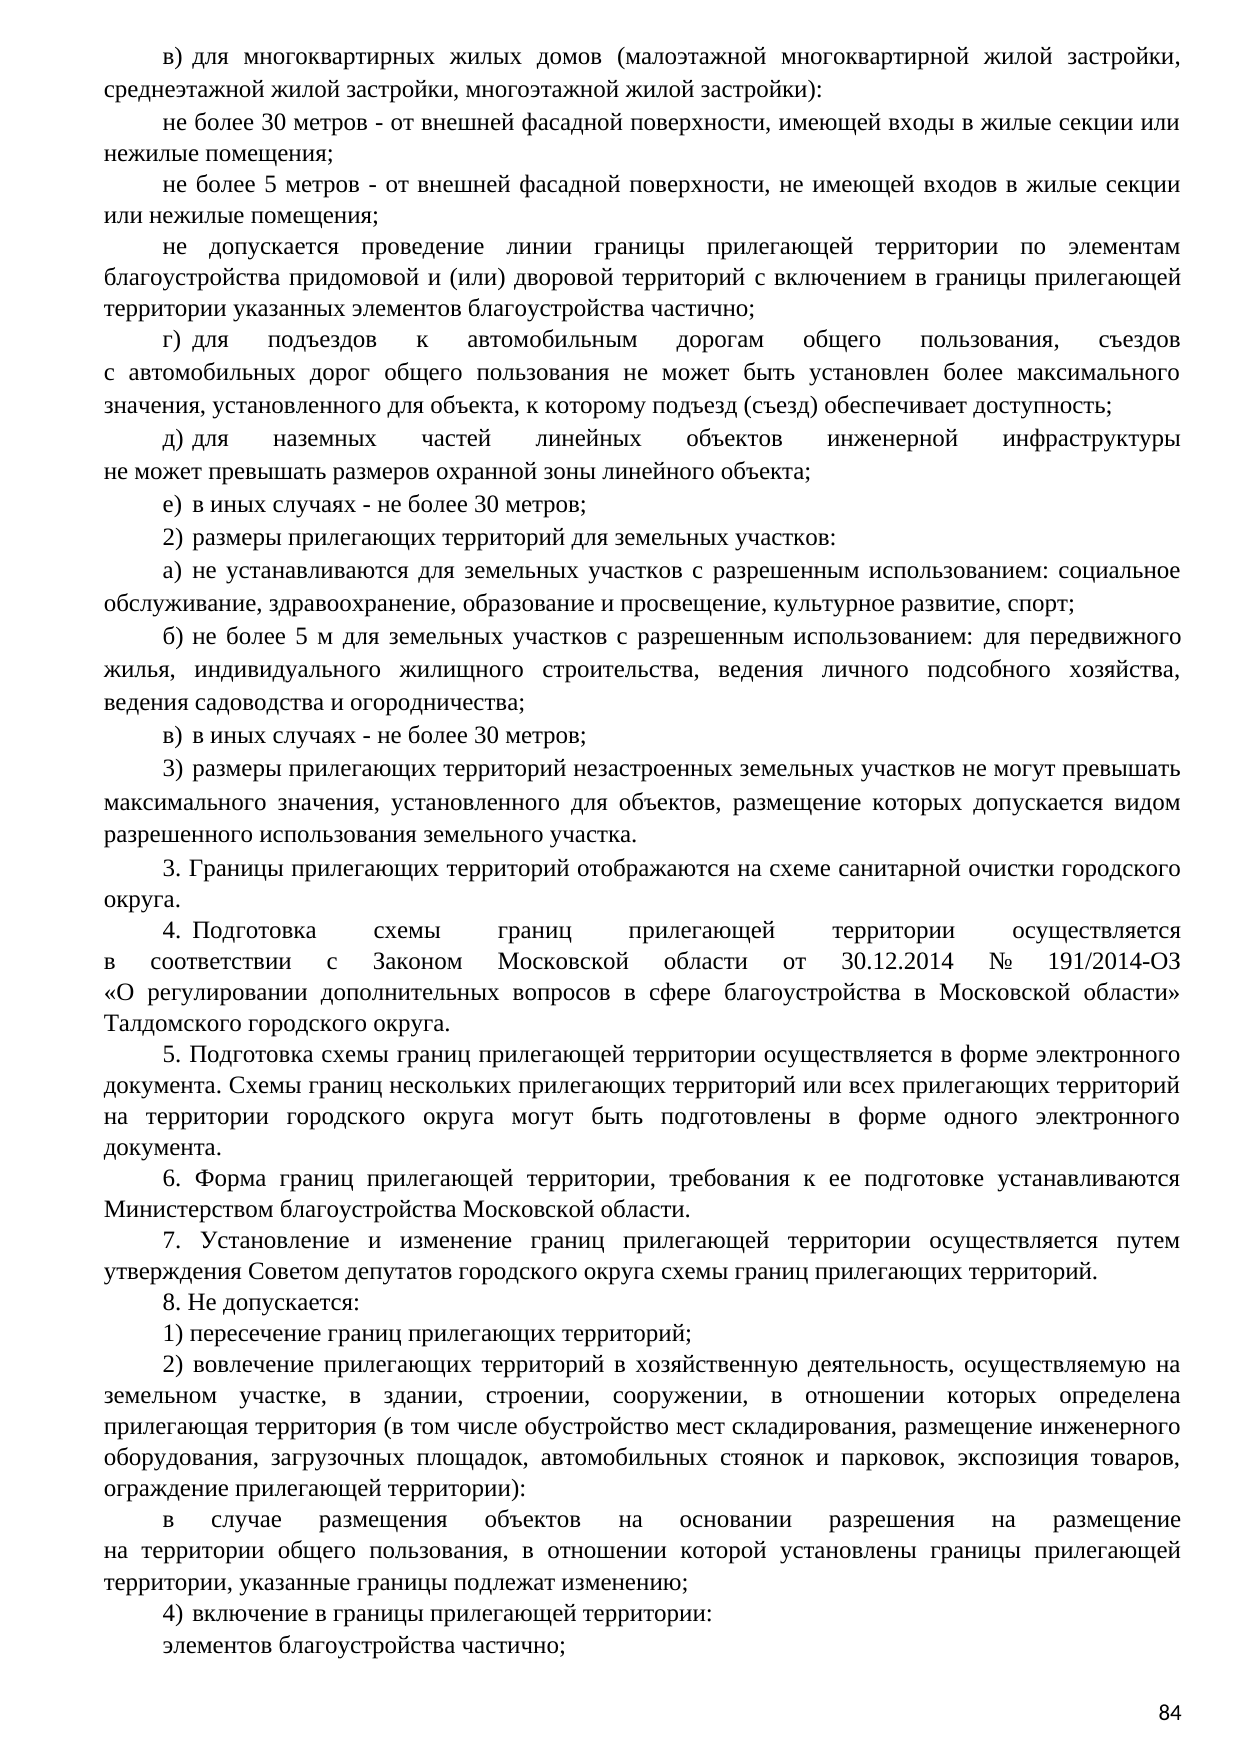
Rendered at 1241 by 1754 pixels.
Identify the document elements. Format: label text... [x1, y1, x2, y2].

list в иных случаях - не более 30 метров; [103, 721, 1181, 749]
list 8. Не допускается: [103, 1287, 1181, 1316]
list элементов благоустройства частично; [103, 1631, 1181, 1659]
text не допускается проведение линии границы прилегающей территории по элементам благоустройства придомовой и (или) дворовой территорий с включением в границы прилегающей территории указанных элементов благоустройства частично; [103, 231, 1181, 322]
list 7. Установление и изменение границ прилегающей территории осуществляется путем утверждения Советом депутатов городского округа схемы границ прилегающих территорий. [103, 1225, 1181, 1285]
list не более 5 м для земельных участков с разрешенным использованием: для передвижного жилья, индивидуального жилищного строительства, ведения личного подсобного хозяйства, ведения садоводства и огородничества; [103, 621, 1181, 716]
list 4. Подготовка схемы границ прилегающей территории осуществляется в соответствии с Законом Московской области от 30.12.2014 № 191/2014-ОЗ «О регулировании дополнительных вопросов в сфере благоустройства в Московской области» Талдомского городского округа. [103, 915, 1181, 1037]
list не более 5 метров - от внешней фасадной поверхности, не имеющей входов в жилые секции или нежилые помещения; [103, 169, 1181, 229]
list для наземных частей линейных объектов инженерной инфраструктуры не может превышать размеров охранной зоны линейного объекта; [103, 423, 1181, 485]
list не более 30 метров - от внешней фасадной поверхности, имеющей входы в жилые секции или нежилые помещения; [103, 107, 1181, 167]
text в случае размещения объектов на основании разрешения на размещение на территории общего пользования, в отношении которой установлены границы прилегающей территории, указанные границы подлежат изменению; [103, 1504, 1181, 1595]
list 5. Подготовка схемы границ прилегающей территории осуществляется в форме электронного документа. Схемы границ нескольких прилегающих территорий или всех прилегающих территорий на территории городского округа могут быть подготовлены в форме одного электронного документа. [103, 1039, 1181, 1161]
list 1) пересечение границ прилегающих территорий; [103, 1318, 1181, 1347]
list для многоквартирных жилых домов (малоэтажной многоквартирной жилой застройки, среднеэтажной жилой застройки, многоэтажной жилой застройки): [103, 41, 1181, 103]
list 6. Форма границ прилегающей территории, требования к ее подготовке устанавливаются Министерством благоустройства Московской области. [103, 1163, 1181, 1223]
list размеры прилегающих территорий незастроенных земельных участков не могут превышать максимального значения, установленного для объектов, размещение которых допускается видом разрешенного использования земельного участка. [103, 753, 1181, 848]
list в иных случаях - не более 30 метров; [103, 489, 1181, 518]
list 3. Границы прилегающих территорий отображаются на схеме санитарной очистки городского округа. [103, 853, 1181, 912]
list размеры прилегающих территорий для земельных участков: [103, 522, 1181, 551]
list включение в границы прилегающей территории: [103, 1598, 1181, 1626]
list 2) вовлечение прилегающих территорий в хозяйственную деятельность, осуществляемую на земельном участке, в здании, строении, сооружении, в отношении которых определена прилегающая территория (в том числе обустройство мест складирования, размещение инженерного оборудования, загрузочных площадок, автомобильных стоянок и парковок, экспозиция товаров, ограждение прилегающей территории): [103, 1349, 1181, 1502]
list для подъездов к автомобильным дорогам общего пользования, съездов с автомобильных дорог общего пользования не может быть установлен более максимального значения, установленного для объекта, к которому подъезд (съезд) обеспечивает доступность; [103, 324, 1181, 419]
list не устанавливаются для земельных участков с разрешенным использованием: социальное обслуживание, здравоохранение, образование и просвещение, культурное развитие, спорт; [103, 555, 1181, 617]
